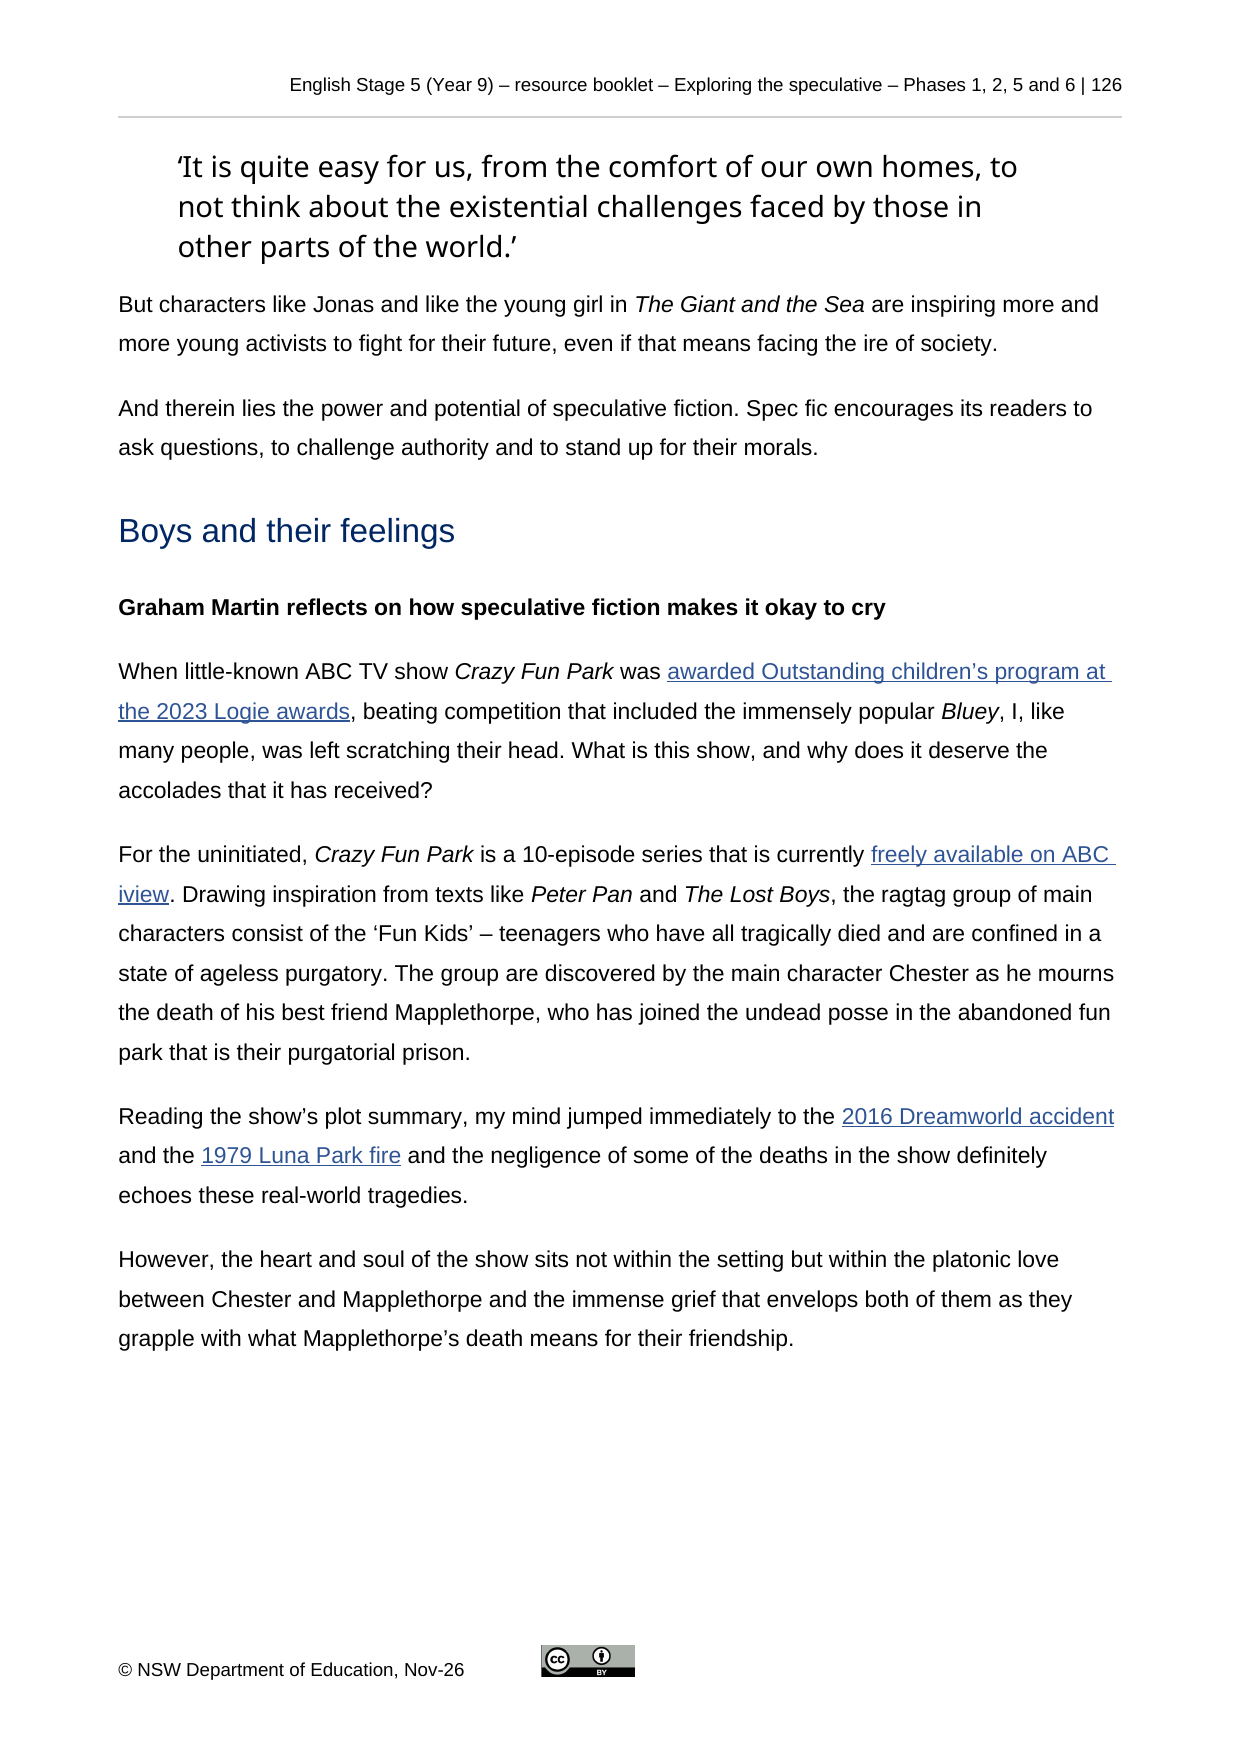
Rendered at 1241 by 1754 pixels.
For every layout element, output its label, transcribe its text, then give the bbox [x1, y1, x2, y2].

picture [541, 1645, 635, 1677]
text ‘It is quite easy for us, from the comfort of our own homes, to not think about the existential challenges faced by those in other parts of the world.’ [177, 147, 1063, 266]
text When little-known ABC TV show Crazy Fun Park was awarded Outstanding children’s program at the 2023 Logie awards, beating competition that included the immensely popular Bluey, I, like many people, was left scratching their head. What is this show, and why does it deserve the accolades that it has received? [118, 658, 1122, 803]
text However, the heart and soul of the show sits not within the setting but within the platonic love between Chester and Mapplethorpe and the immense grief that envelops both of them as they grapple with what Mapplethorpe’s death means for their friendship. [118, 1246, 1122, 1352]
text Graham Martin reflects on how speculative fiction makes it okay to cry [118, 594, 1122, 620]
text For the uninitiated, Crazy Fun Park is a 10-episode series that is currently freely available on ABC iview. Drawing inspiration from texts like Peter Pan and The Lost Boys, the ragtag group of main characters consist of the ‘Fun Kids’ – teenagers who have all tragically died and are confined in a state of ageless purgatory. The group are discovered by the main character Chester as he mourns the death of his best friend Mapplethorpe, who has joined the undead posse in the abandoned fun park that is their purgatorial prison. [118, 841, 1122, 1065]
text And therein lies the power and potential of speculative fiction. Spec fic encourages its readers to ask questions, to challenge authority and to stand up for their morals. [118, 394, 1122, 460]
text But characters like Jonas and like the young girl in The Giant and the Sea are inspiring more and more young activists to fight for their future, even if that means facing the ire of society. [118, 291, 1122, 356]
text Reading the show’s plot summary, my mind jumped immediately to the 2016 Dreamworld accident and the 1979 Luna Park fire and the negligence of some of the deaths in the show definitely echoes these real-world tragedies. [118, 1103, 1122, 1208]
subtitle Boys and their feelings [118, 511, 1122, 549]
